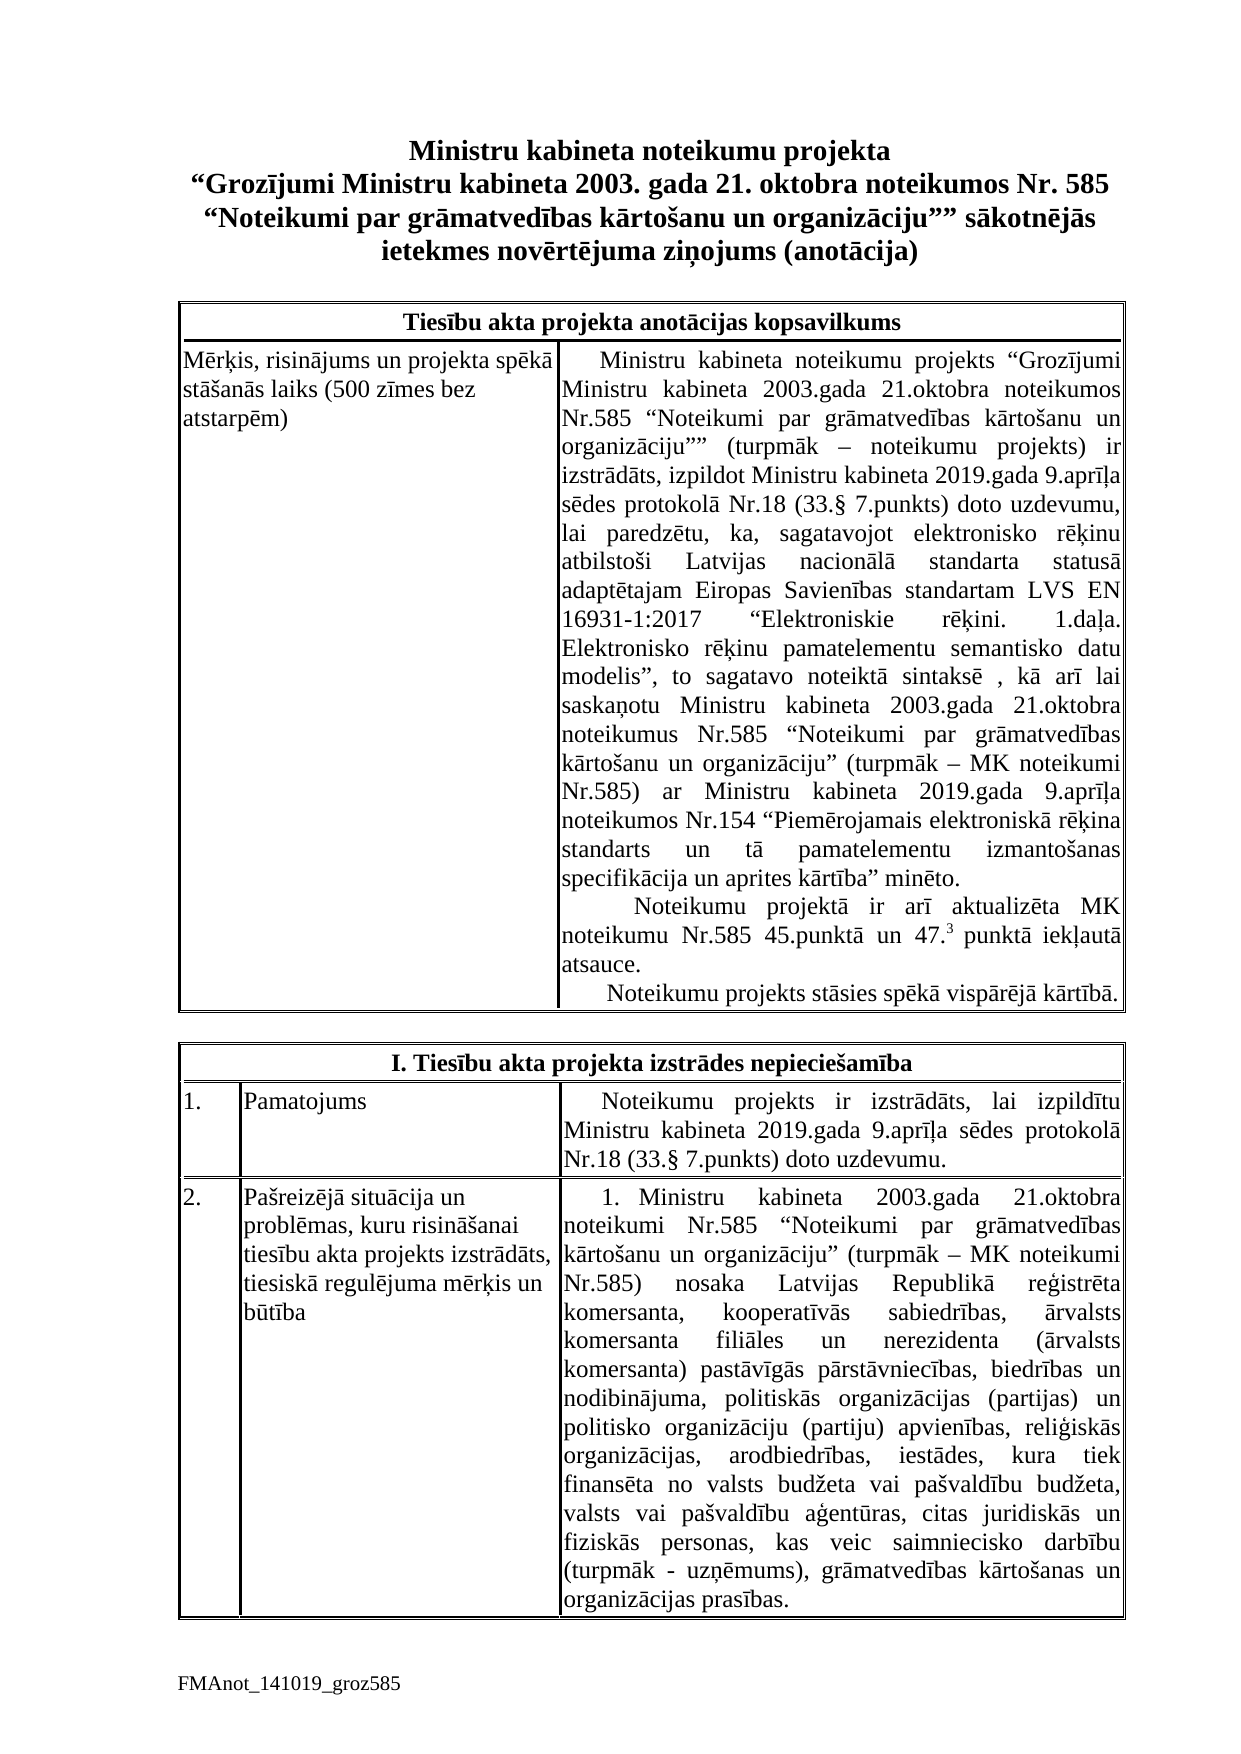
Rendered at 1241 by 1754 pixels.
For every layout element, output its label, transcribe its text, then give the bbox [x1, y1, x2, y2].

table_cell Mērķis, risinājums un projekta spēkā stāšanās laiks (500 zīmes bez atstarpēm) [181, 339, 558, 1009]
table_cell Ministru kabineta noteikumu projekts “Grozījumi Ministru kabineta 2003.gada 21.oktobra noteikumos Nr.585 “Noteikumi par grāmatvedības kārtošanu un organizāciju”” (turpmāk – noteikumu projekts) ir izstrādāts, izpildot Ministru kabineta 2019.gada 9.aprīļa sēdes protokolā Nr.18 (33.§ 7.punkts) doto uzdevumu, lai paredzētu, ka, sagatavojot elektronisko rēķinu atbilstoši Latvijas nacionālā standarta statusā adaptētajam Eiropas Savienības standartam LVS EN 16931-1:2017 “Elektroniskie rēķini. 1.daļa. Elektronisko rēķinu pamatelementu semantisko datu modelis”, to sagatavo noteiktā sintaksē , kā arī lai saskaņotu Ministru kabineta 2003.gada 21.oktobra noteikumus Nr.585 “Noteikumi par grāmatvedības kārtošanu un organizāciju” (turpmāk – MK noteikumi Nr.585) ar Ministru kabineta 2019.gada 9.aprīļa noteikumos Nr.154 “Piemērojamais elektroniskā rēķina standarts un tā pamatelementu izmantošanas specifikācija un aprites kārtība” minēto. Noteikumu projektā ir arī aktualizēta MK noteikumu Nr.585 45.punktā un 47.3 punktā iekļautā atsauce. Noteikumu projekts stāsies spēkā vispārējā kārtībā. [558, 339, 1123, 1009]
table_header I. Tiesību akta projekta izstrādes nepieciešamība [181, 1045, 1123, 1080]
table_cell 2. [180, 1176, 240, 1616]
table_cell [560, 1176, 1124, 1616]
text Ministru kabineta noteikumu projekta [177, 133, 1122, 166]
table_header Tiesību akta projekta anotācijas kopsavilkums [181, 304, 1123, 339]
table_cell Noteikumu projekts ir izstrādāts, lai izpildītu Ministru kabineta 2019.gada 9.aprīļa sēdes protokolā Nr.18 (33.§ 7.punkts) doto uzdevumu. [560, 1080, 1124, 1176]
table_cell 1. [180, 1080, 240, 1176]
table_cell Pamatojums [242, 1083, 559, 1176]
text “Grozījumi Ministru kabineta 2003. gada 21. oktobra noteikumos Nr. 585 “Noteikumi par grāmatvedības kārtošanu un organizāciju”” sākotnējās ietekmes novērtējuma ziņojums (anotācija) [177, 166, 1122, 267]
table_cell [240, 1179, 560, 1616]
